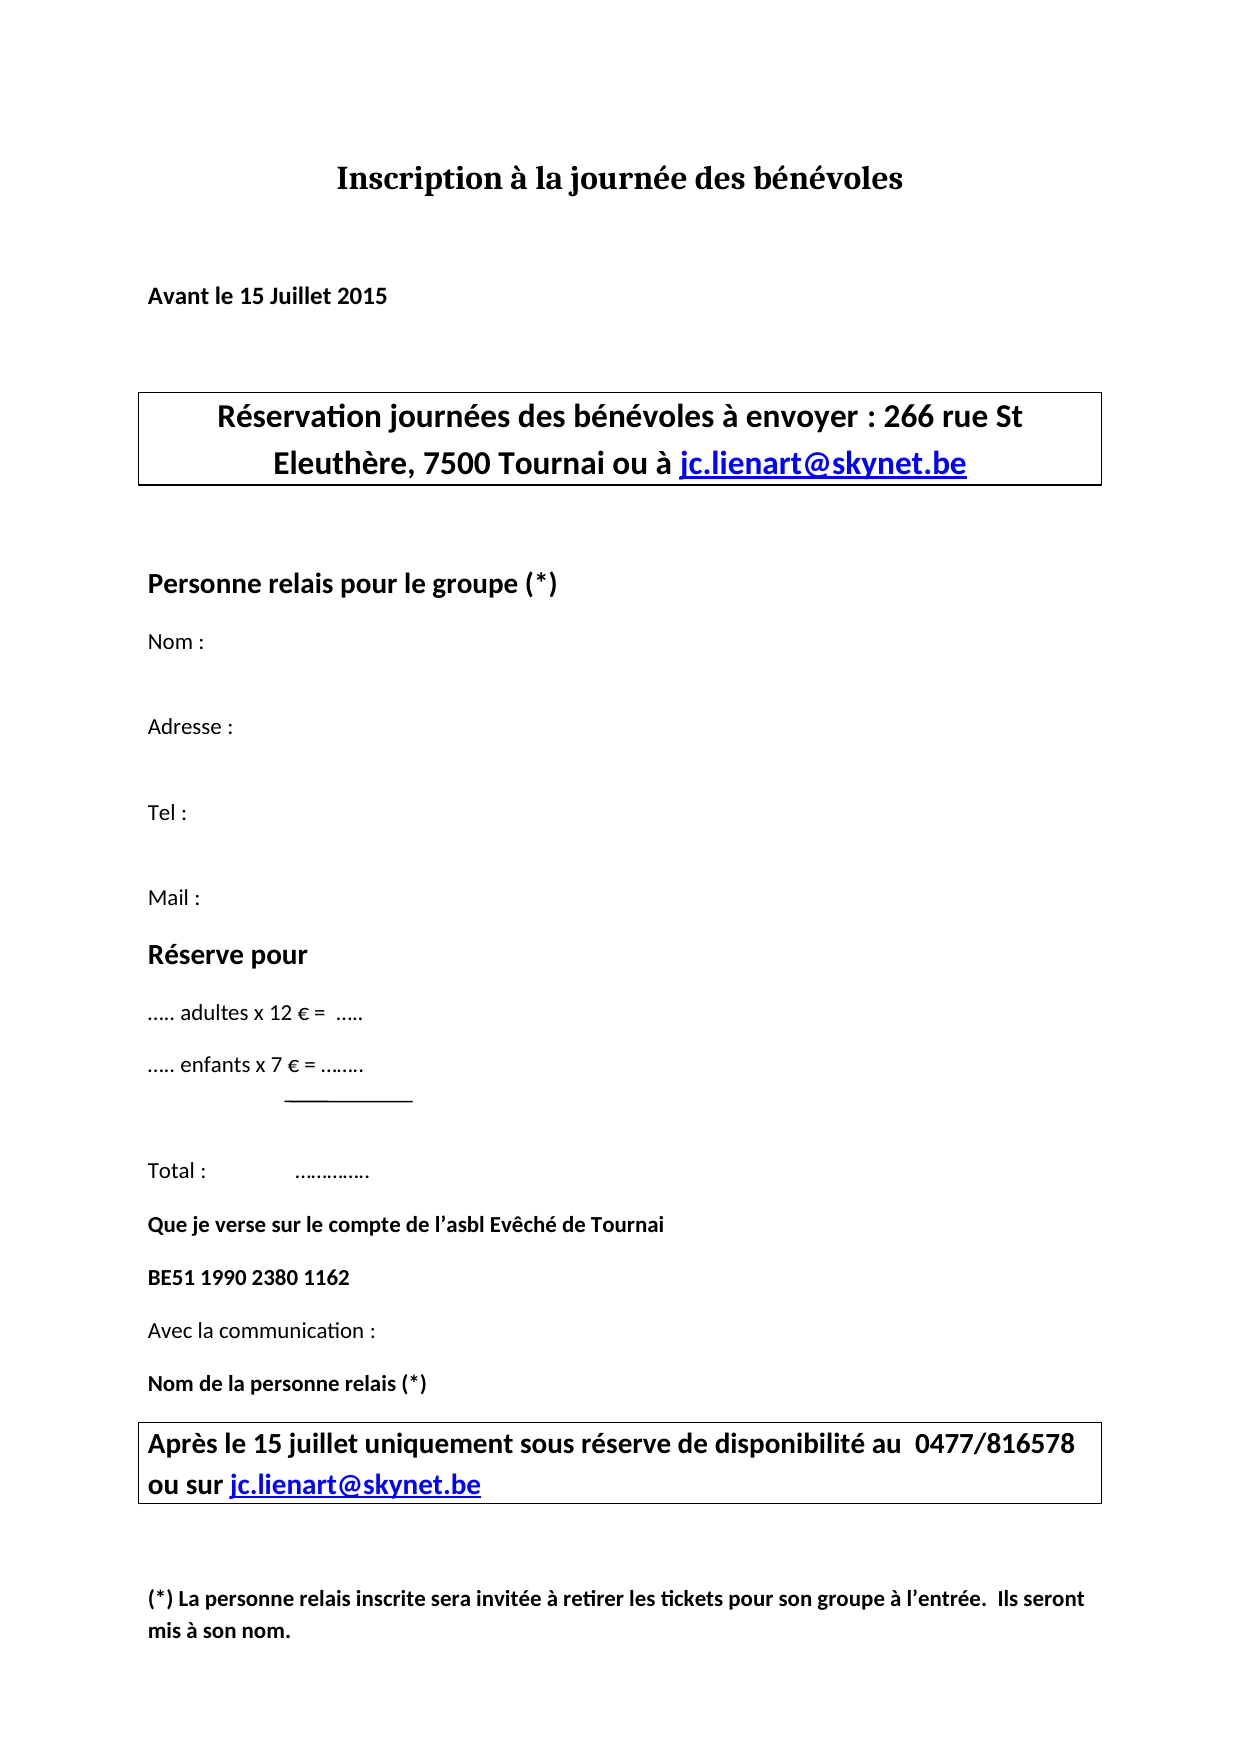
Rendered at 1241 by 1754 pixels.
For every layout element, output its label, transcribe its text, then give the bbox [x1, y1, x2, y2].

text Réserve pour [148, 936, 1092, 971]
text Que je verse sur le compte de l’asbl Evêché de Tournai [148, 1210, 1092, 1238]
text Inscription à la journée des bénévoles [148, 159, 1092, 198]
text Nom : [148, 627, 1092, 655]
text Après le 15 juillet uniquement sous réserve de disponibilité au 0477/816578 ou sur jc.lienart@skynet.be [139, 1423, 1101, 1503]
text Adresse : [148, 680, 1092, 740]
text Nom de la personne relais (*) [148, 1369, 1092, 1397]
text ….. adultes x 12 € = ….. [148, 998, 1092, 1026]
text Total : ………….. [148, 1157, 1092, 1185]
text Tel : [148, 765, 1092, 826]
text Avec la communication : [148, 1316, 1092, 1344]
text Réservation journées des bénévoles à envoyer : 266 rue St Eleuthère, 7500 Tournai ou à jc.lienart@skynet.be [139, 393, 1101, 484]
text Personne relais pour le groupe (*) [148, 565, 1092, 601]
text (*) La personne relais inscrite sera invitée à retirer les tickets pour son groupe à l’entrée. Ils seront mis à son nom. [148, 1584, 1092, 1644]
text Avant le 15 Juillet 2015 [148, 280, 1092, 311]
text ….. enfants x 7 € = …….. [148, 1051, 1092, 1079]
text BE51 1990 2380 1162 [148, 1263, 1092, 1291]
text Mail : [148, 851, 1092, 911]
